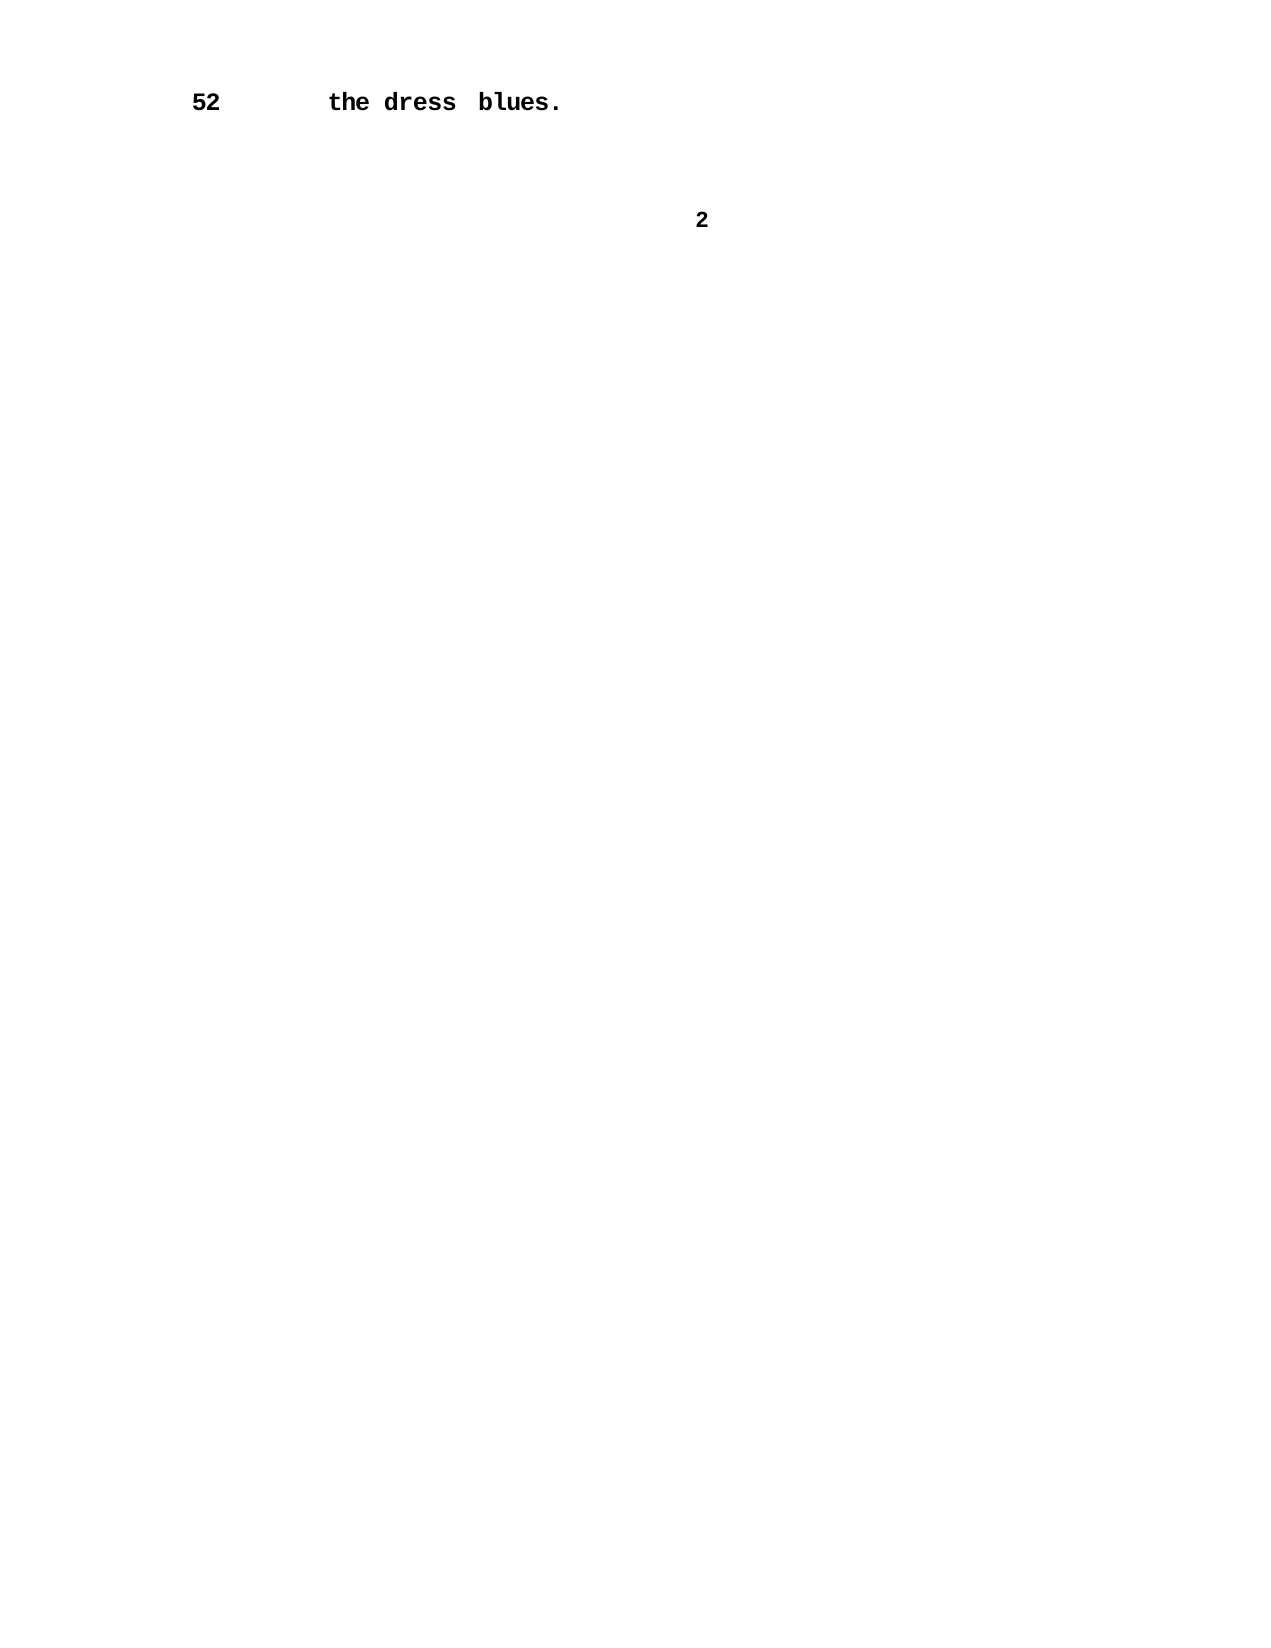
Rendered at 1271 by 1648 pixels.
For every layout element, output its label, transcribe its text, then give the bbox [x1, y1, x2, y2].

text 2 [281, 208, 1123, 234]
text 52 the dress blues. [192, 89, 1107, 118]
